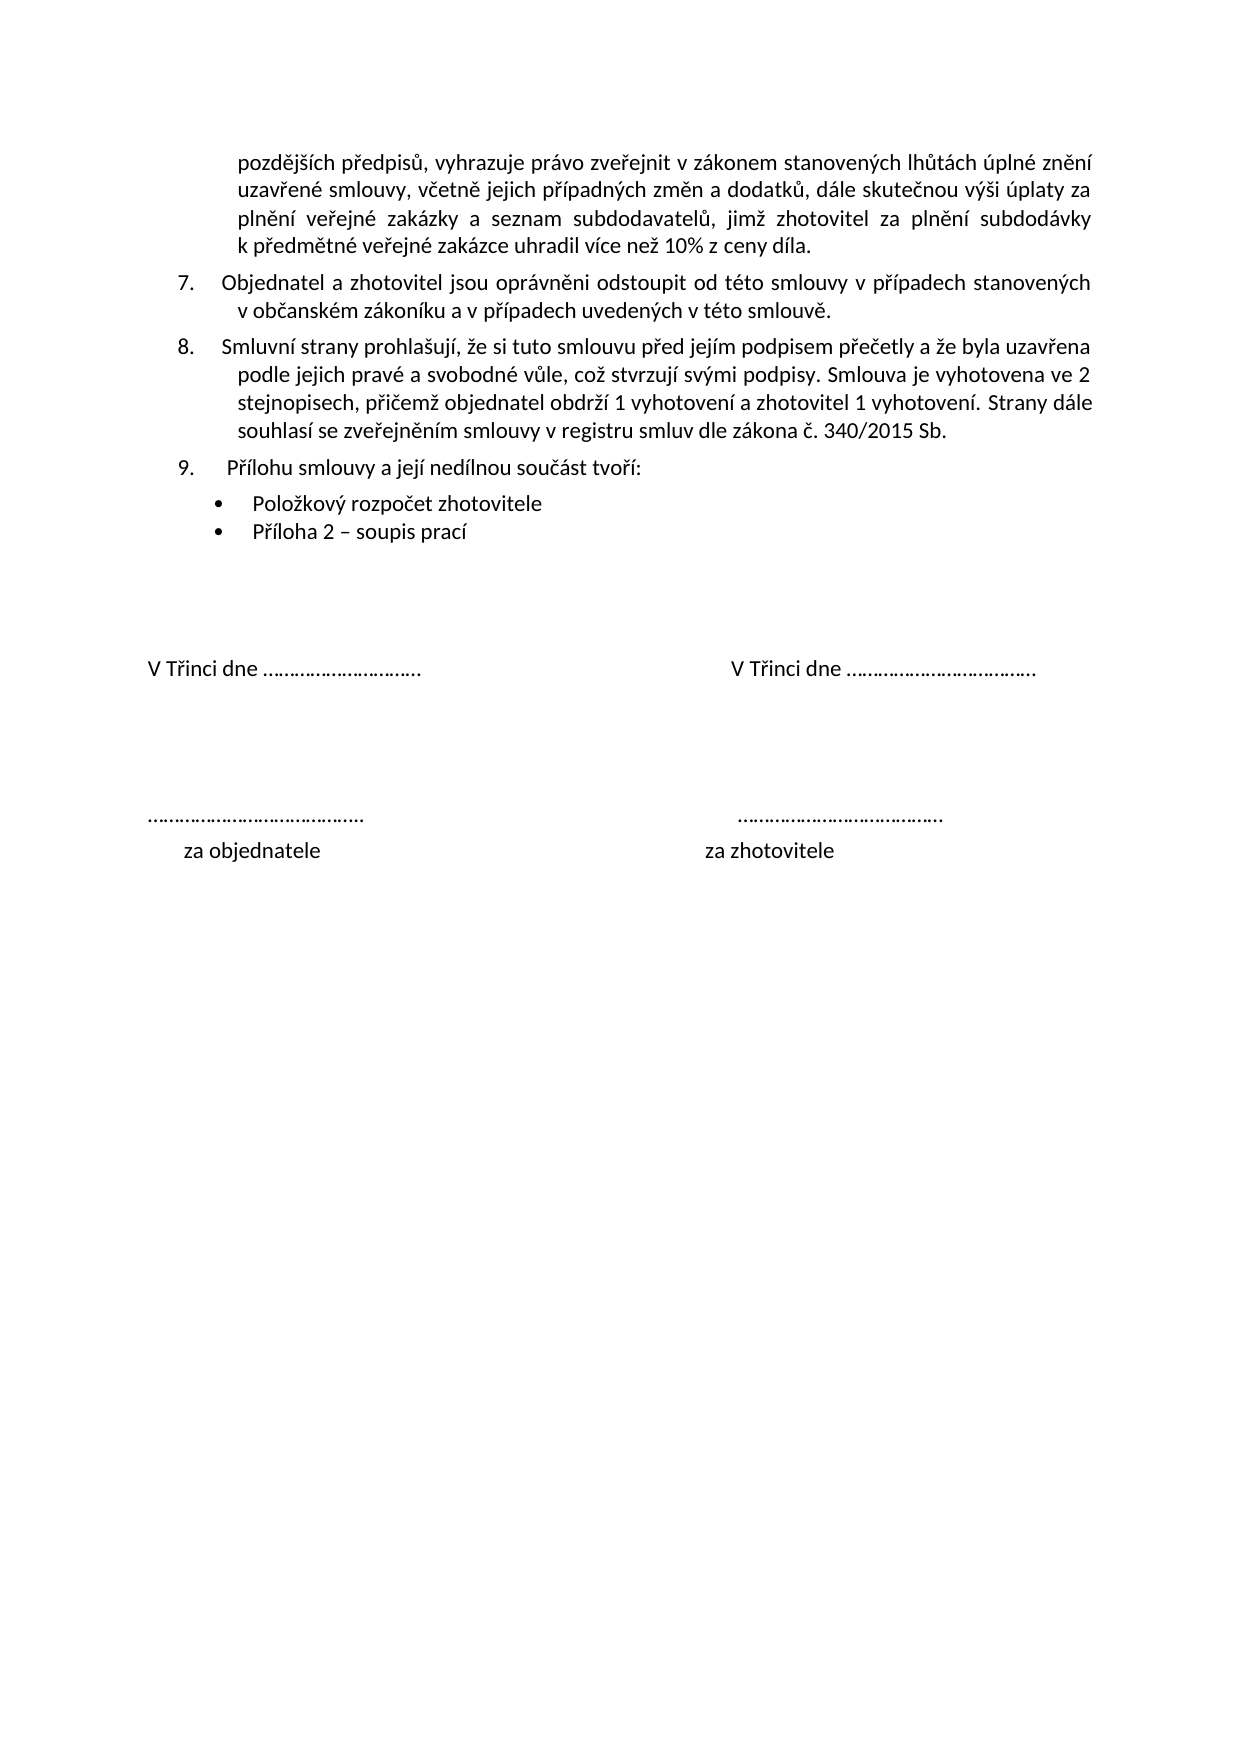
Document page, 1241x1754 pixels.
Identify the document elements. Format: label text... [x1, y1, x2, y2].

text ………………………………….. ………………………………… [148, 800, 1093, 828]
subtitle 9. Přílohu smlouvy a její nedílnou součást tvoří: [177, 453, 1093, 481]
list Příloha 2 – soupis prací [215, 517, 1093, 545]
subtitle 8. Smluvní strany prohlašují, že si tuto smlouvu před jejím podpisem přečetly a že byla uzavřena podle jejich pravé a svobodné vůle, což stvrzují svými podpisy. Smlouva je vyhotovena ve 2 stejnopisech, přičemž objednatel obdrží 1 vyhotovení a zhotovitel 1 vyhotovení. Strany dále souhlasí se zveřejněním smlouvy v registru smluv dle zákona č. 340/2015 Sb. [177, 332, 1093, 444]
subtitle 7. Objednatel a zhotovitel jsou oprávněni odstoupit od této smlouvy v případech stanovených v občanském zákoníku a v případech uvedených v této smlouvě. [177, 268, 1093, 324]
text za objednatele za zhotovitele [148, 836, 1093, 864]
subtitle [177, 148, 1093, 260]
text V Třinci dne ………………………… V Třinci dne ……………………………… [148, 654, 1093, 682]
list Položkový rozpočet zhotovitele [215, 489, 1093, 517]
